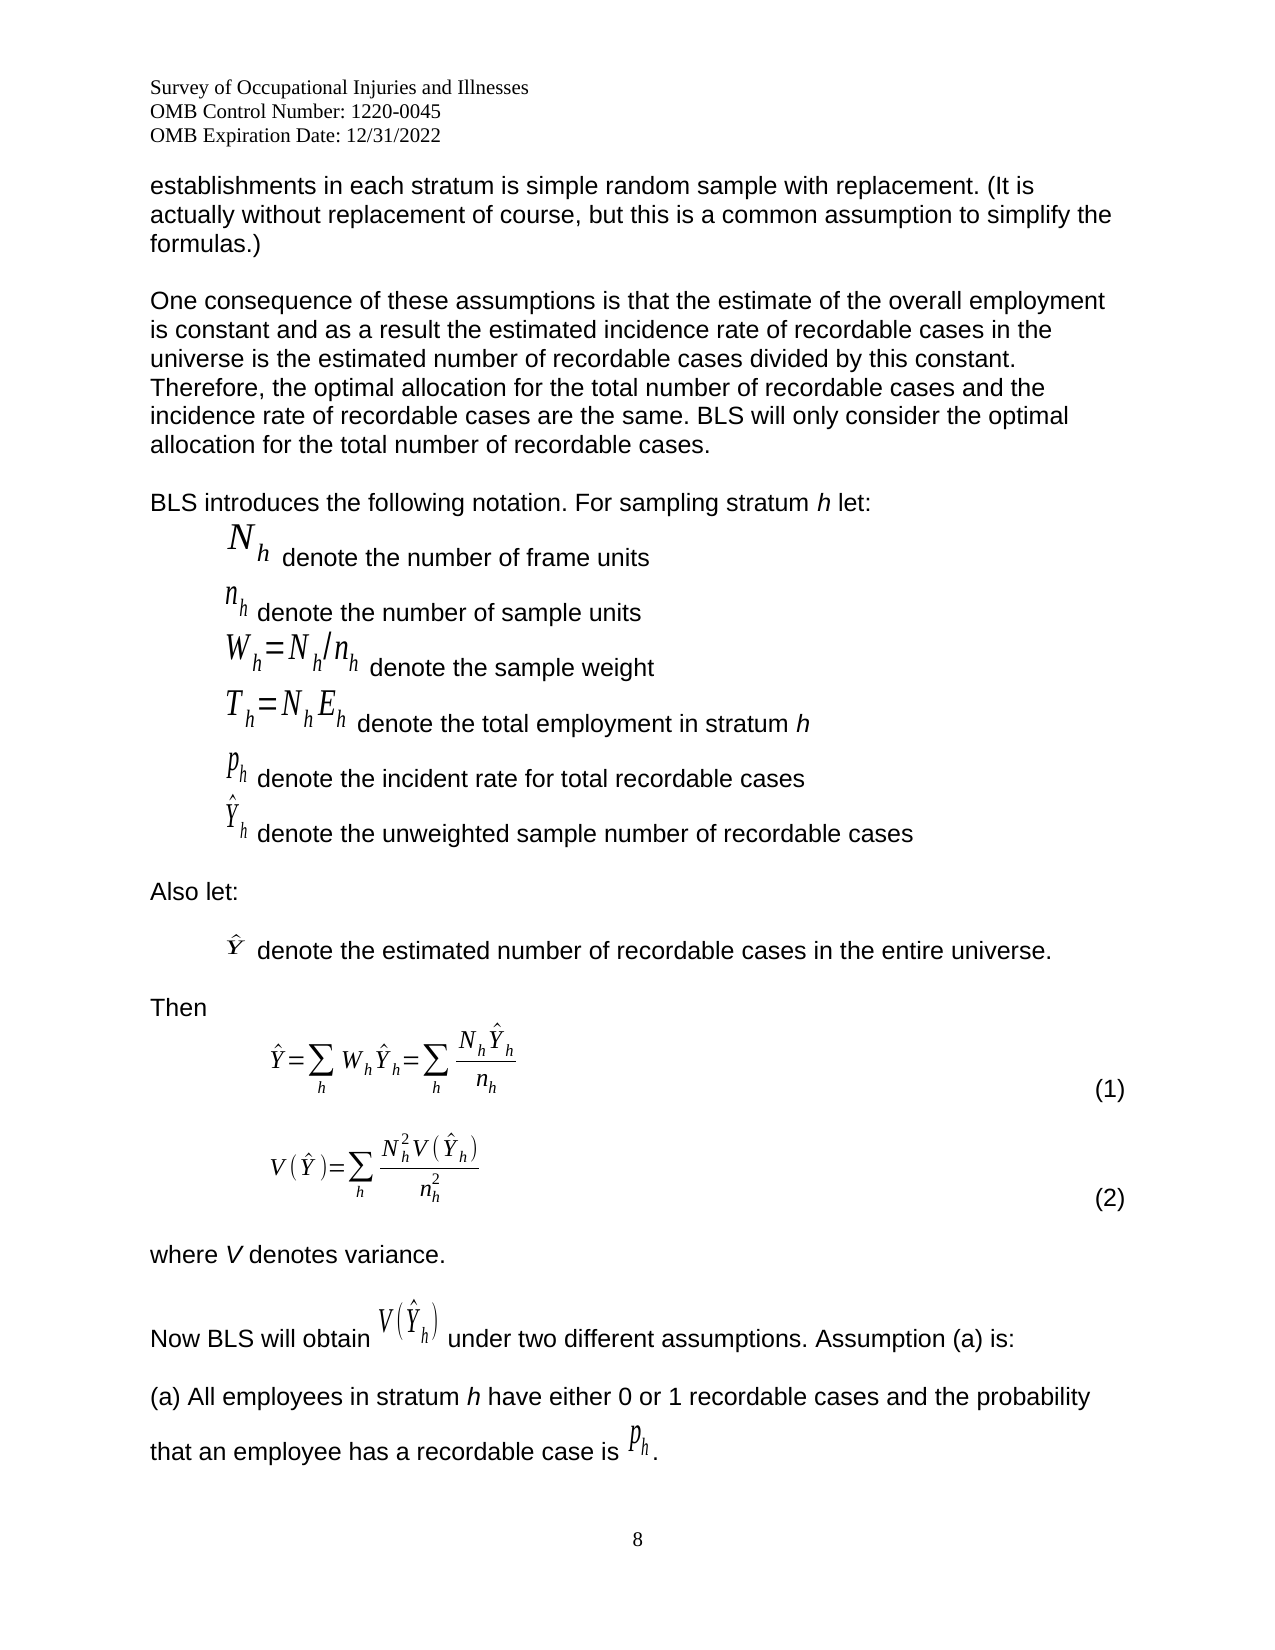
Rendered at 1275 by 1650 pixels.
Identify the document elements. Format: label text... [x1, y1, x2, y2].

text One consequence of these assumptions is that the estimate of the overall employment is constant and as a result the estimated incidence rate of recordable cases in the universe is the estimated number of recordable cases divided by this constant. Therefore, the optimal allocation for the total number of recordable cases and the incidence rate of recordable cases are the same. BLS will only consider the optimal allocation for the total number of recordable cases. [150, 286, 1125, 459]
text Now BLS will obtain under two different assumptions. Assumption (a) is: [150, 1298, 1125, 1353]
text (1) [150, 1022, 1125, 1102]
text BLS introduces the following notation. For sampling stratum h let: [150, 487, 1125, 516]
text (2) [150, 1131, 1125, 1212]
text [150, 171, 1125, 257]
text denote the estimated number of recordable cases in the entire universe. [150, 934, 1125, 965]
text denote the sample weight [150, 627, 1125, 682]
text Also let: [150, 877, 1125, 906]
text denote the number of frame units [150, 516, 1125, 572]
text (a) All employees in stratum h have either 0 or 1 recordable cases and the probability that an employee has a recordable case is . [150, 1382, 1125, 1466]
text Then [150, 993, 1125, 1022]
text denote the number of sample units [150, 572, 1125, 627]
text denote the total employment in stratum h [150, 682, 1125, 737]
text denote the incident rate for total recordable cases [150, 737, 1125, 793]
text denote the unweighted sample number of recordable cases [150, 793, 1125, 848]
text where V denotes variance. [150, 1240, 1125, 1269]
